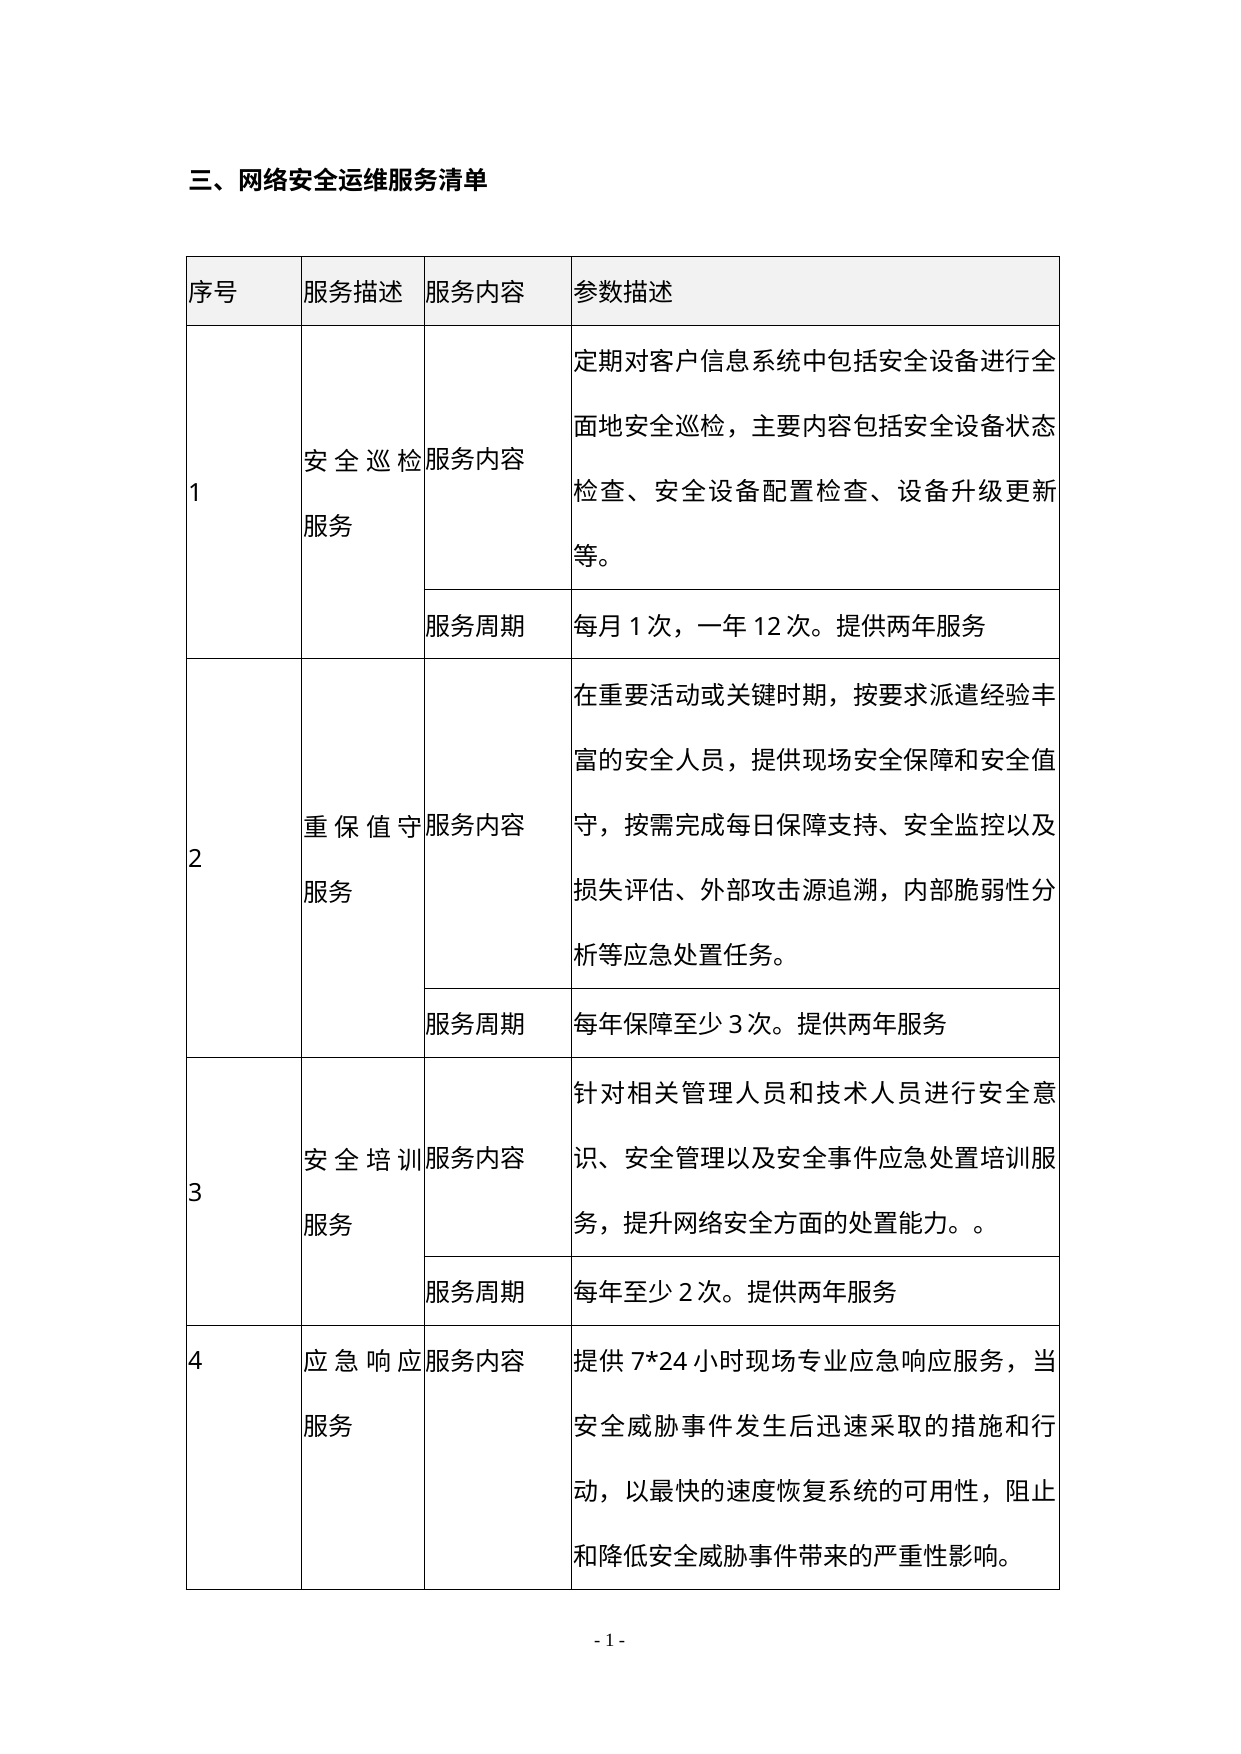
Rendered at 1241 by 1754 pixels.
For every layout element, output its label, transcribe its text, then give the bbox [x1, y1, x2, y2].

table_cell 服务周期 [425, 590, 571, 658]
table_cell 1 [187, 326, 301, 658]
table_cell 安全巡检服务 [302, 326, 424, 658]
table_cell 重保值守服务 [302, 659, 424, 1057]
table_cell 3 [187, 1058, 301, 1325]
table_cell 在重要活动或关键时期，按要求派遣经验丰富的安全人员，提供现场安全保障和安全值守，按需完成每日保障支持、安全监控以及损失评估、外部攻击源追溯，内部脆弱性分析等应急处置任务。 [572, 659, 1059, 987]
table_cell 服务周期 [425, 1257, 571, 1325]
table_cell 服务内容 [425, 1326, 571, 1589]
table_cell 服务周期 [425, 989, 571, 1057]
table_cell 应急响应服务 [302, 1326, 424, 1589]
table_cell 2 [187, 659, 301, 1057]
table_cell 每年至少2次。提供两年服务 [572, 1257, 1059, 1325]
table_header 序号 [187, 257, 301, 325]
table_cell 每年保障至少3次。提供两年服务 [572, 989, 1059, 1057]
table_cell 每月1次，一年12次。提供两年服务 [572, 590, 1059, 658]
table_cell 4 [187, 1326, 301, 1589]
table_cell 提供7*24小时现场专业应急响应服务，当安全威胁事件发生后迅速采取的措施和行动，以最快的速度恢复系统的可用性，阻止和降低安全威胁事件带来的严重性影响。 [572, 1326, 1059, 1589]
table_cell 安全培训服务 [302, 1058, 424, 1325]
table_cell 定期对客户信息系统中包括安全设备进行全面地安全巡检，主要内容包括安全设备状态检查、安全设备配置检查、设备升级更新等。 [572, 326, 1059, 589]
table_cell 针对相关管理人员和技术人员进行安全意识、安全管理以及安全事件应急处置培训服务，提升网络安全方面的处置能力。。 [572, 1058, 1059, 1256]
text 三、网络安全运维服务清单 [188, 146, 1031, 211]
table_header 参数描述 [572, 257, 1059, 325]
table_header 服务内容 [425, 257, 571, 325]
table_header 服务描述 [302, 257, 424, 325]
table_cell 服务内容 [425, 1058, 571, 1256]
table_cell 服务内容 [425, 326, 571, 589]
table_cell 服务内容 [425, 659, 571, 987]
